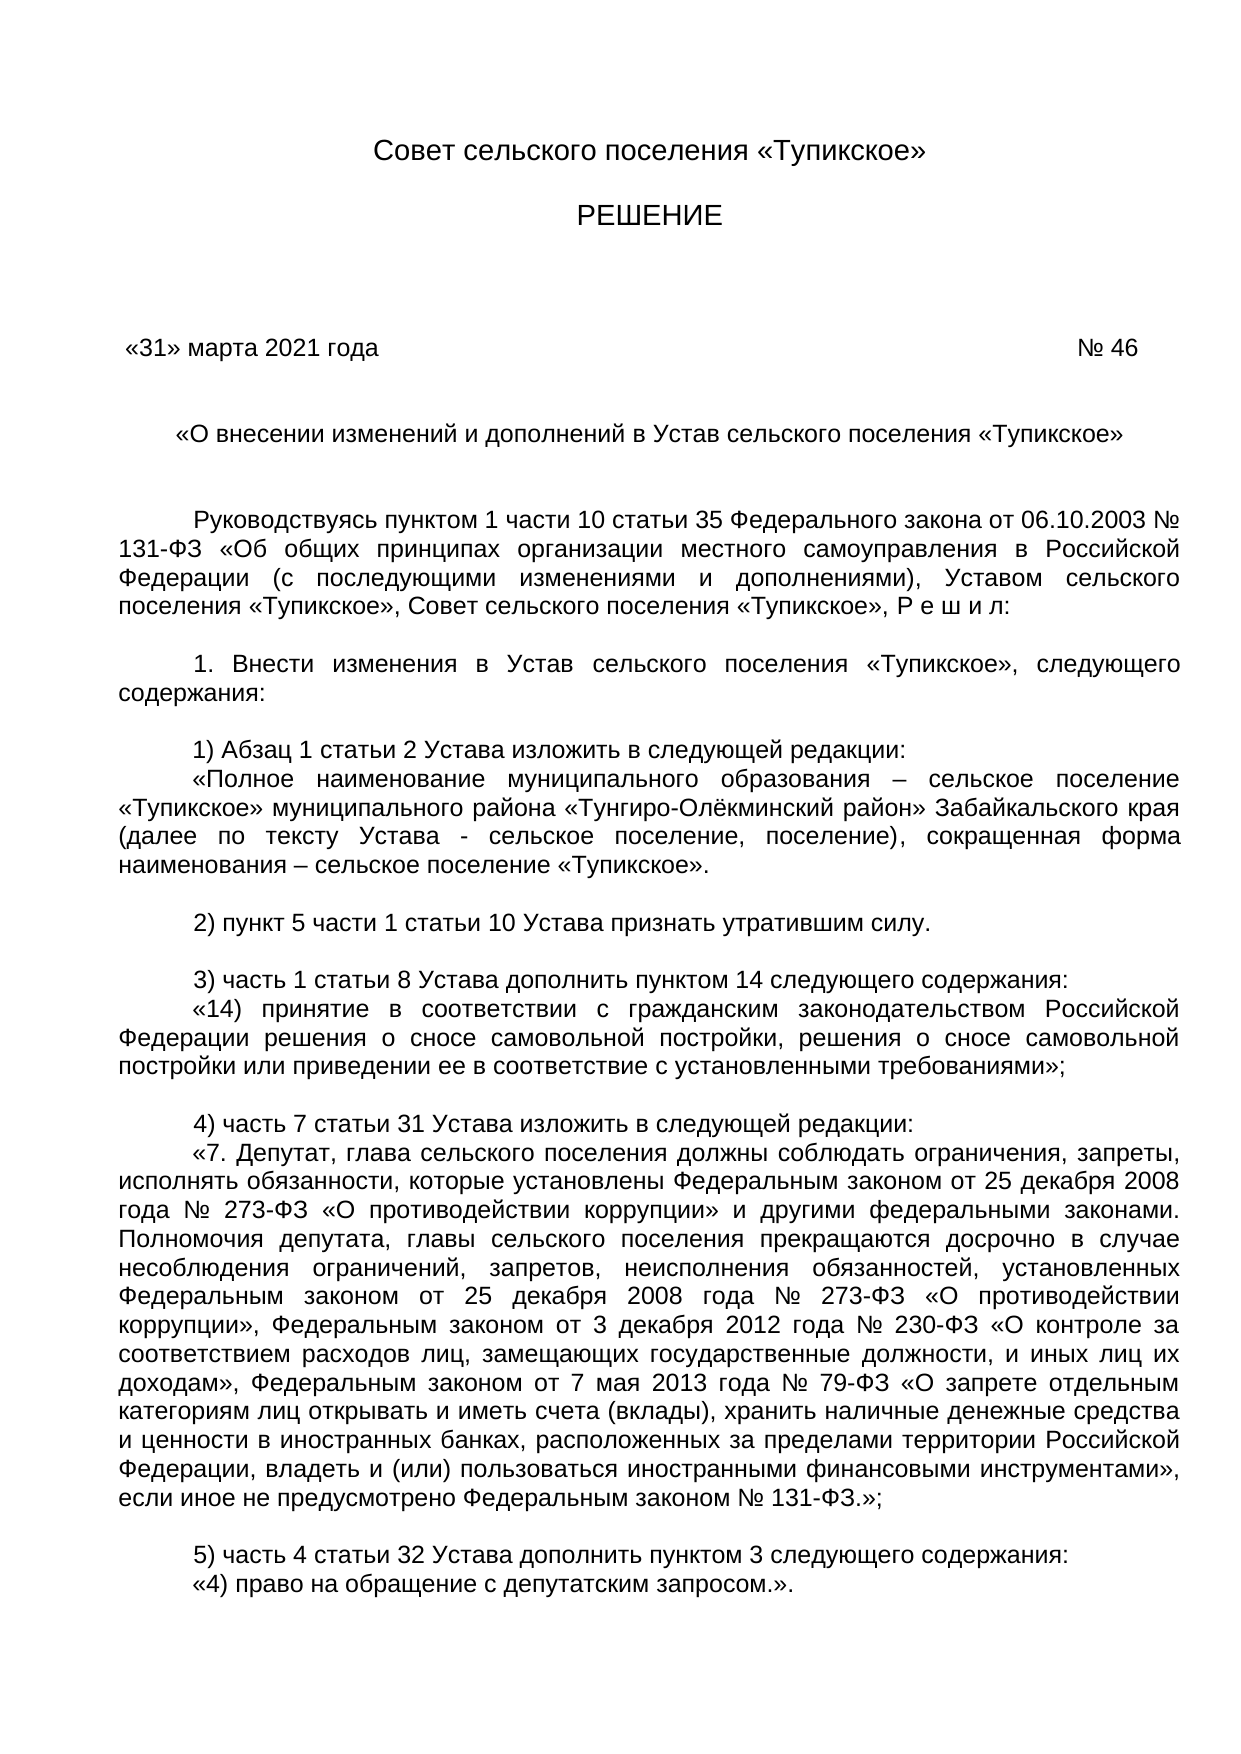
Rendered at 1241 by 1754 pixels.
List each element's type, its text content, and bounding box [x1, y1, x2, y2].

text 2) пункт 5 части 1 статьи 10 Устава признать утратившим силу. [118, 908, 1181, 936]
text «31» марта 2021 года № 46 [118, 333, 1181, 361]
subtitle 1) Абзац 1 статьи 2 Устава изложить в следующей редакции: [118, 735, 1181, 764]
text «4) право на обращение с депутатским запросом.». [118, 1569, 1181, 1598]
text 5) часть 4 статьи 32 Устава дополнить пунктом 3 следующего содержания: [118, 1540, 1181, 1569]
text Совет сельского поселения «Тупикское» [118, 132, 1181, 166]
text 1. Внести изменения в Устав сельского поселения «Тупикское», следующего содержания: [118, 649, 1181, 706]
text 4) часть 7 статьи 31 Устава изложить в следующей редакции: [118, 1109, 1181, 1138]
text 3) часть 1 статьи 8 Устава дополнить пунктом 14 следующего содержания: [118, 965, 1181, 994]
text «14) принятие в соответствии с гражданским законодательством Российской Федерации решения о сносе самовольной постройки, решения о сносе самовольной постройки или приведении ее в соответствие с установленными требованиями»; [118, 994, 1181, 1080]
text «7. Депутат, глава сельского поселения должны соблюдать ограничения, запреты, исполнять обязанности, которые установлены Федеральным законом от 25 декабря 2008 года № 273-ФЗ «О противодействии коррупции» и другими федеральными законами. Полномочия депутата, главы сельского поселения прекращаются досрочно в случае несоблюдения ограничений, запретов, неисполнения обязанностей, установленных Федеральным законом от 25 декабря 2008 года № 273-ФЗ «О противодействии коррупции», Федеральным законом от 3 декабря 2012 года № 230-ФЗ «О контроле за соответствием расходов лиц, замещающих государственные должности, и иных лиц их доходам», Федеральным законом от 7 мая 2013 года № 79-ФЗ «О запрете отдельным категориям лиц открывать и иметь счета (вклады), хранить наличные денежные средства и ценности в иностранных банках, расположенных за пределами территории Российской Федерации, владеть и (или) пользоваться иностранными финансовыми инструментами», если иное не предусмотрено Федеральным законом № 131-ФЗ.»; [118, 1138, 1181, 1511]
text Руководствуясь пунктом 1 части 10 статьи 35 Федерального закона от 06.10.2003 № 131-ФЗ «Об общих принципах организации местного самоуправления в Российской Федерации (с последующими изменениями и дополнениями), Уставом сельского поселения «Тупикское», Совет сельского поселения «Тупикское», Р е ш и л: [118, 505, 1181, 620]
text РЕШЕНИЕ [118, 198, 1181, 232]
text «Полное наименование муниципального образования – сельское поселение «Тупикское» муниципального района «Тунгиро-Олёкминский район» Забайкальского края (далее по тексту Устава - сельское поселение, поселение), сокращенная форма наименования – сельское поселение «Тупикское». [118, 764, 1181, 879]
text «О внесении изменений и дополнений в Устав сельского поселения «Тупикское» [118, 419, 1181, 448]
